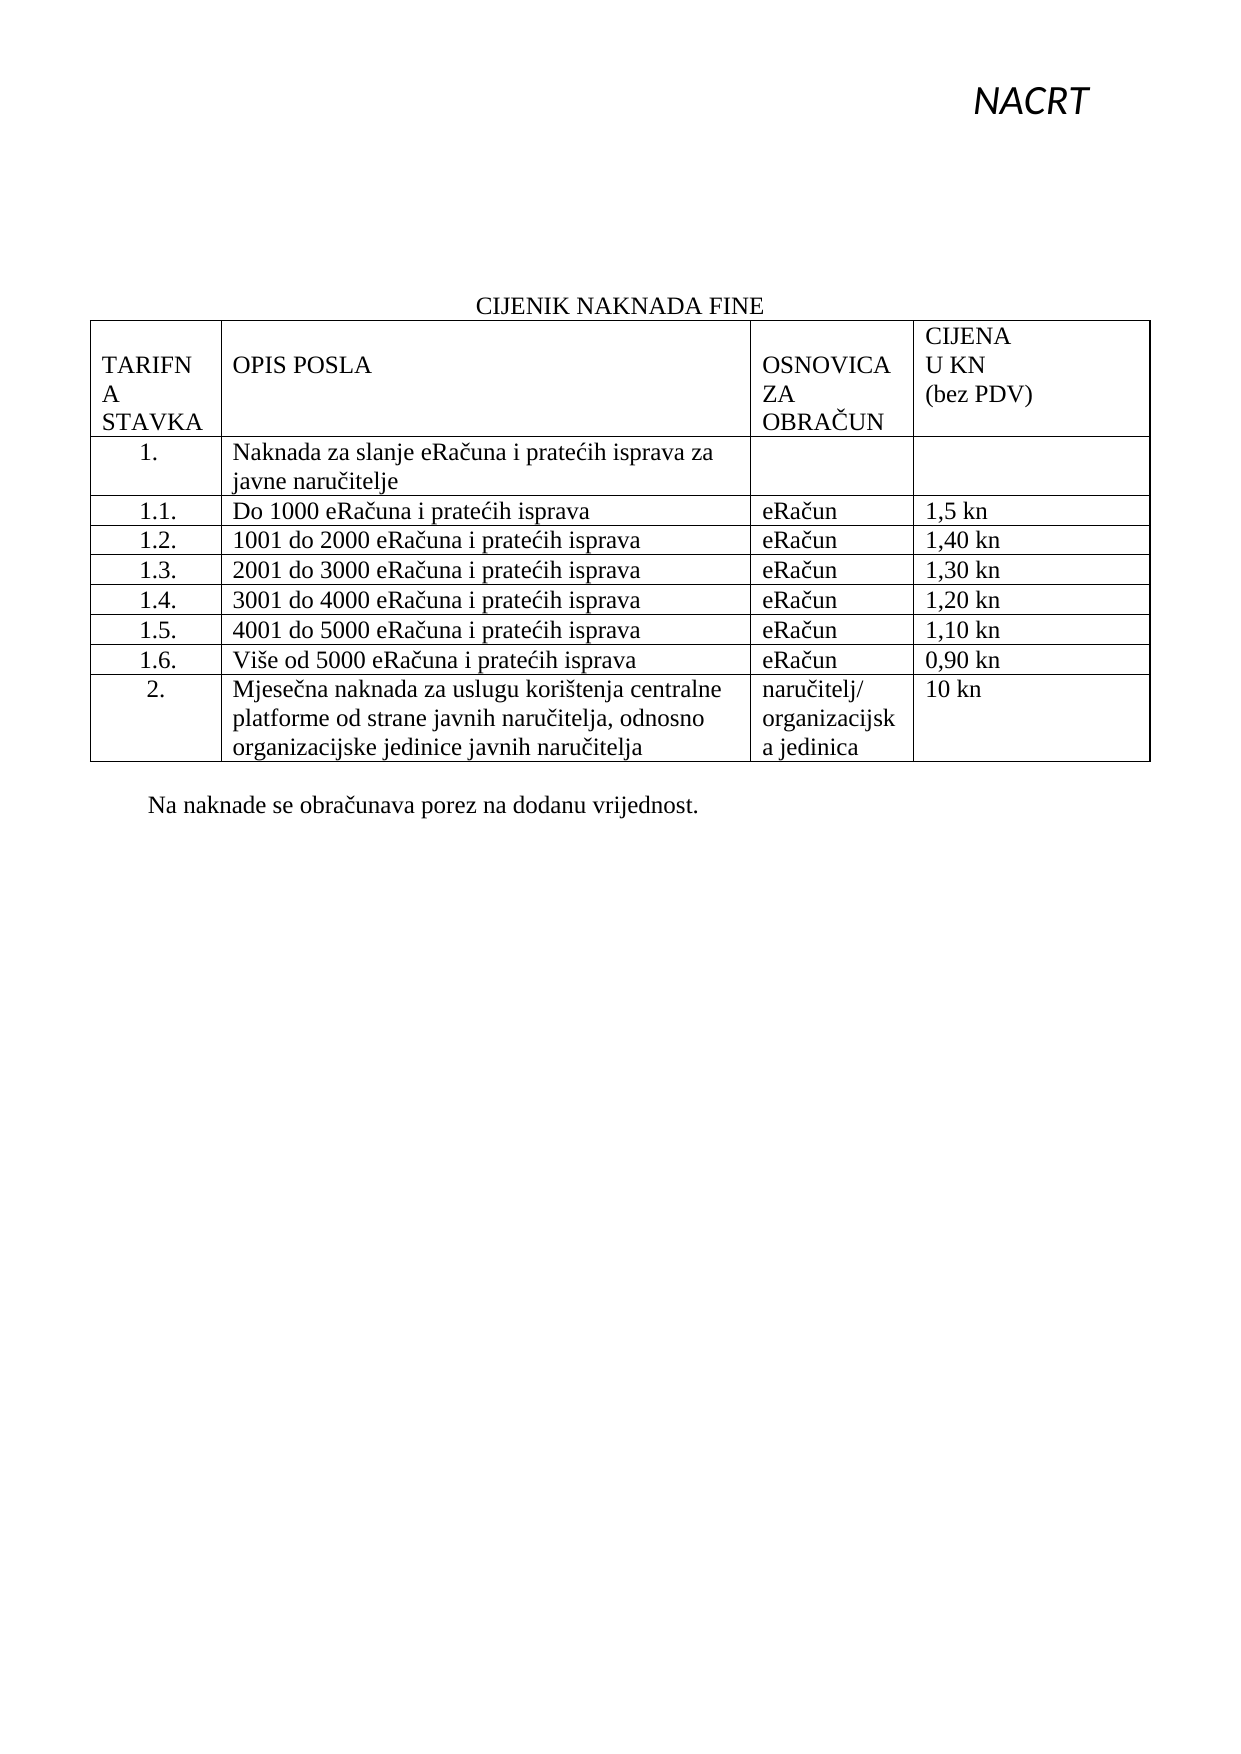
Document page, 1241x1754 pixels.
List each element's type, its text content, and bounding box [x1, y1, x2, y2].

table_cell 1.1. [91, 496, 221, 524]
table_header OPIS POSLA [222, 321, 750, 436]
table_cell 1,5 kn [914, 496, 1149, 524]
table_cell eRačun [751, 645, 913, 673]
table_cell naručitelj/organizacijska jedinica [751, 675, 913, 761]
table_cell 1,20 kn [914, 585, 1149, 614]
table_cell 10 kn [914, 675, 1149, 761]
table_cell 1.3. [91, 555, 221, 584]
table_cell eRačun [751, 585, 913, 614]
table_cell 1,10 kn [914, 615, 1149, 644]
table_cell eRačun [751, 555, 913, 584]
table_cell 1.5. [91, 615, 221, 644]
table_header CIJENA U KN (bez PDV) [914, 321, 1149, 436]
text CIJENIK NAKNADA FINE [148, 291, 1093, 320]
table_cell Do 1000 eRačuna i pratećih isprava [222, 496, 750, 524]
table_cell 1.6. [91, 645, 221, 673]
table_header TARIFNA STAVKA [91, 321, 221, 436]
table_cell Naknada za slanje eRačuna i pratećih isprava za javne naručitelje [222, 437, 750, 495]
table_cell 0,90 kn [914, 645, 1149, 673]
table_cell [751, 437, 913, 495]
table_cell 1,30 kn [914, 555, 1149, 584]
table_cell 1. [91, 437, 221, 495]
table_cell eRačun [751, 615, 913, 644]
table_cell 1,40 kn [914, 526, 1149, 554]
table_cell 2. [91, 675, 221, 761]
table_cell 3001 do 4000 eRačuna i pratećih isprava [222, 585, 750, 614]
table_cell Više od 5000 eRačuna i pratećih isprava [222, 645, 750, 673]
table_cell 1001 do 2000 eRačuna i pratećih isprava [222, 526, 750, 554]
table_cell eRačun [751, 496, 913, 524]
table_header OSNOVICA ZA OBRAČUN [751, 321, 913, 436]
table_cell [914, 437, 1149, 495]
table_cell 1.4. [91, 585, 221, 614]
table_cell 1.2. [91, 526, 221, 554]
table_cell 4001 do 5000 eRačuna i pratećih isprava [222, 615, 750, 644]
table_cell eRačun [751, 526, 913, 554]
table_cell 2001 do 3000 eRačuna i pratećih isprava [222, 555, 750, 584]
text Na naknade se obračunava porez na dodanu vrijednost. [148, 791, 1093, 819]
table_cell Mjesečna naknada za uslugu korištenja centralne platforme od strane javnih naručitelja, odnosno organizacijske jedinice javnih naručitelja [222, 675, 750, 761]
